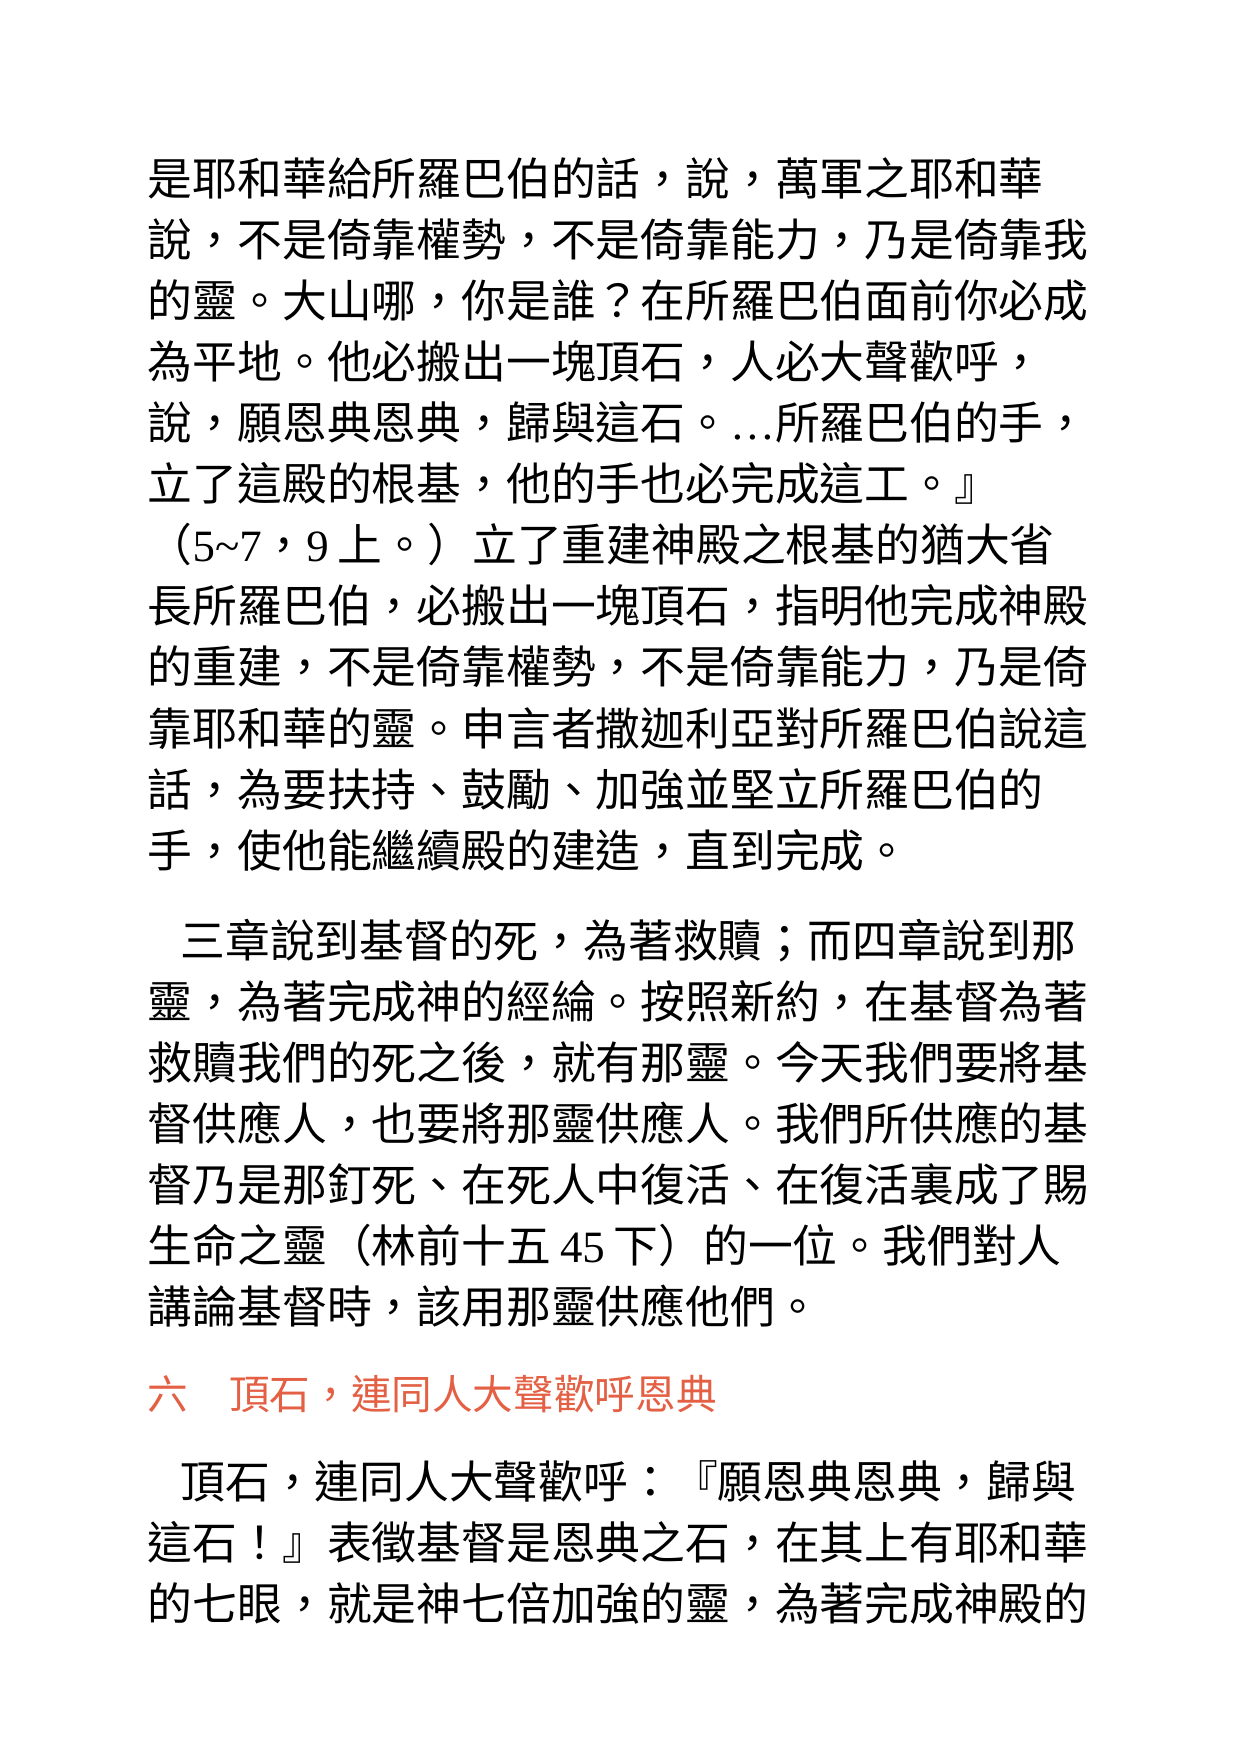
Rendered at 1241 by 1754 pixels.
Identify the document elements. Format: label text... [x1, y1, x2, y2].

text 三章說到基督的死，為著救贖；而四章說到那靈，為著完成神的經綸。按照新約，在基督為著救贖我們的死之後，就有那靈。今天我們要將基督供應人，也要將那靈供應人。我們所供應的基督乃是那釘死、在死人中復活、在復活裏成了賜生命之靈（林前十五45下）的一位。我們對人講論基督時，該用那靈供應他們。 [148, 909, 1093, 1337]
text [148, 148, 1093, 880]
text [148, 1450, 1093, 1633]
text 六 頂石，連同人大聲歡呼恩典 [148, 1366, 1093, 1421]
